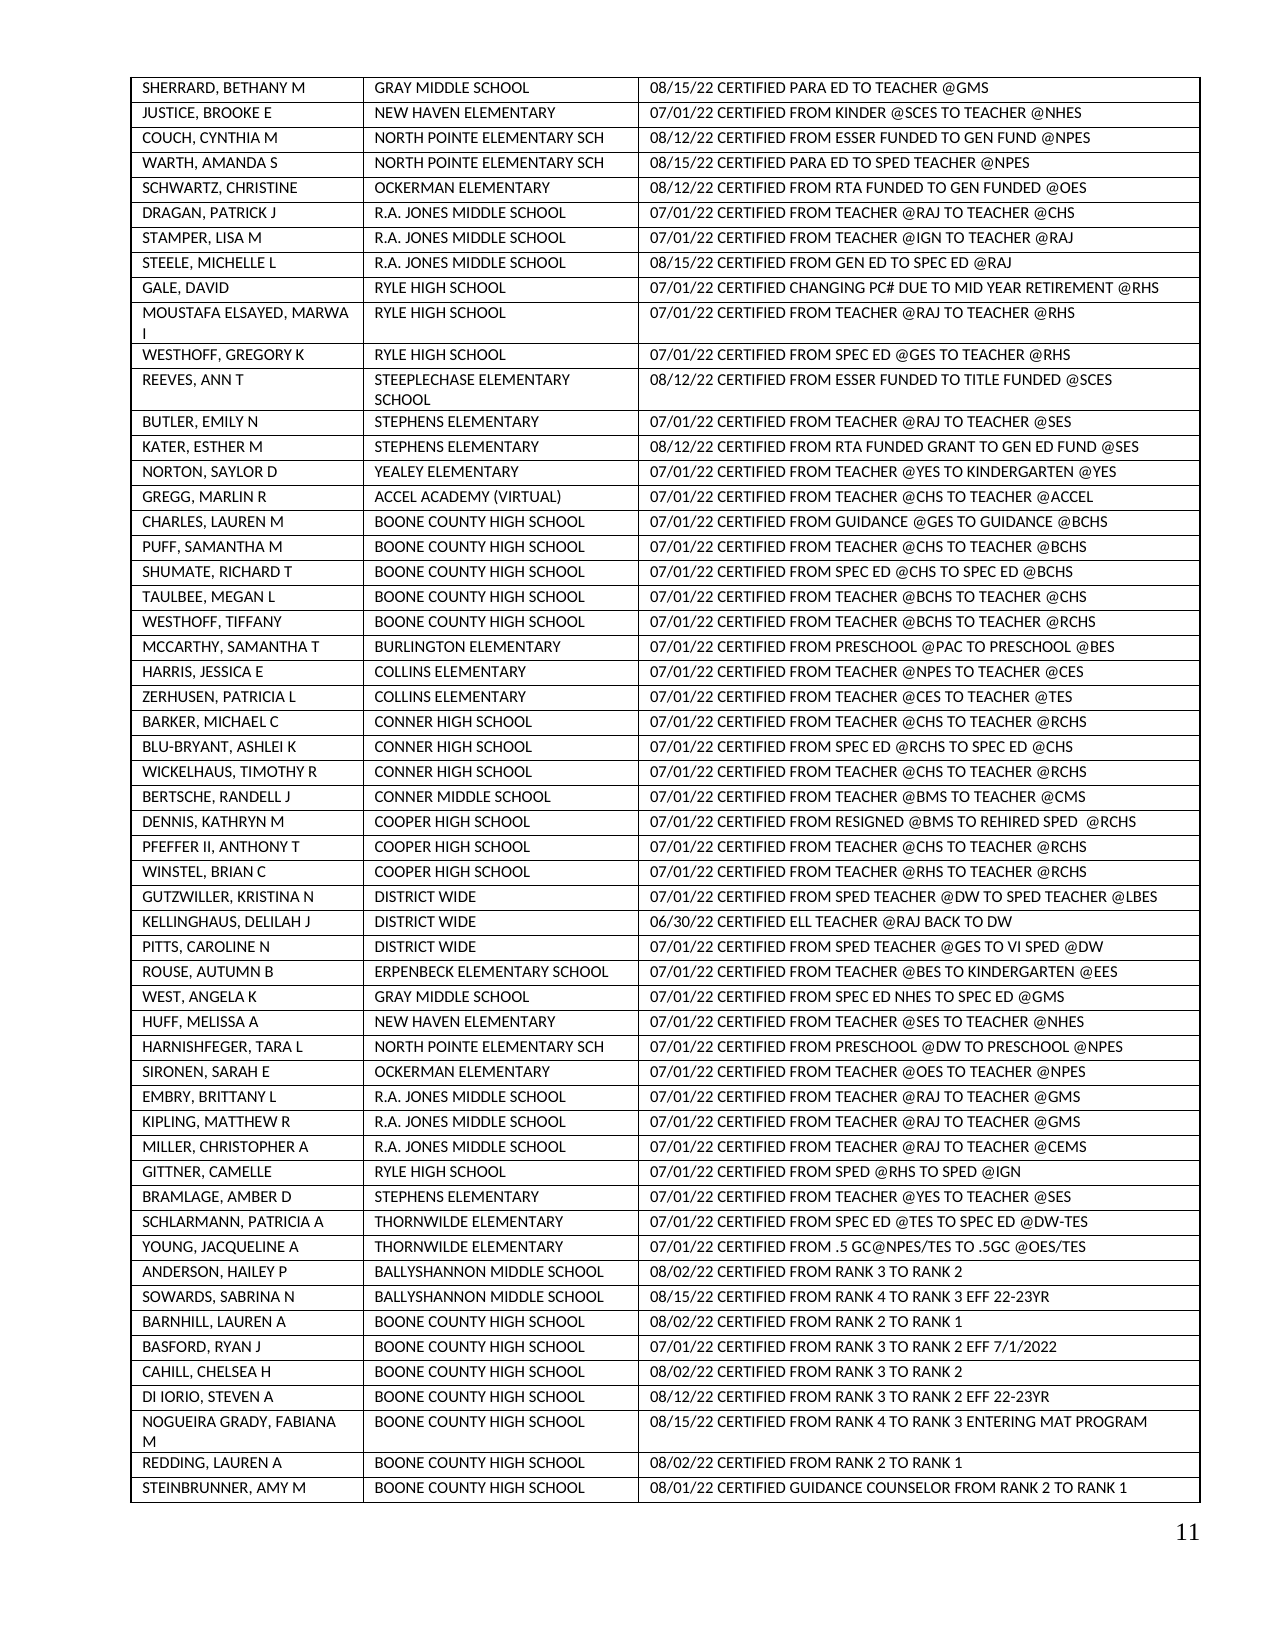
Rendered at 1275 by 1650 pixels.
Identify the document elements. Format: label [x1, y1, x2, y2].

table_cell [75, 75, 1200, 1504]
